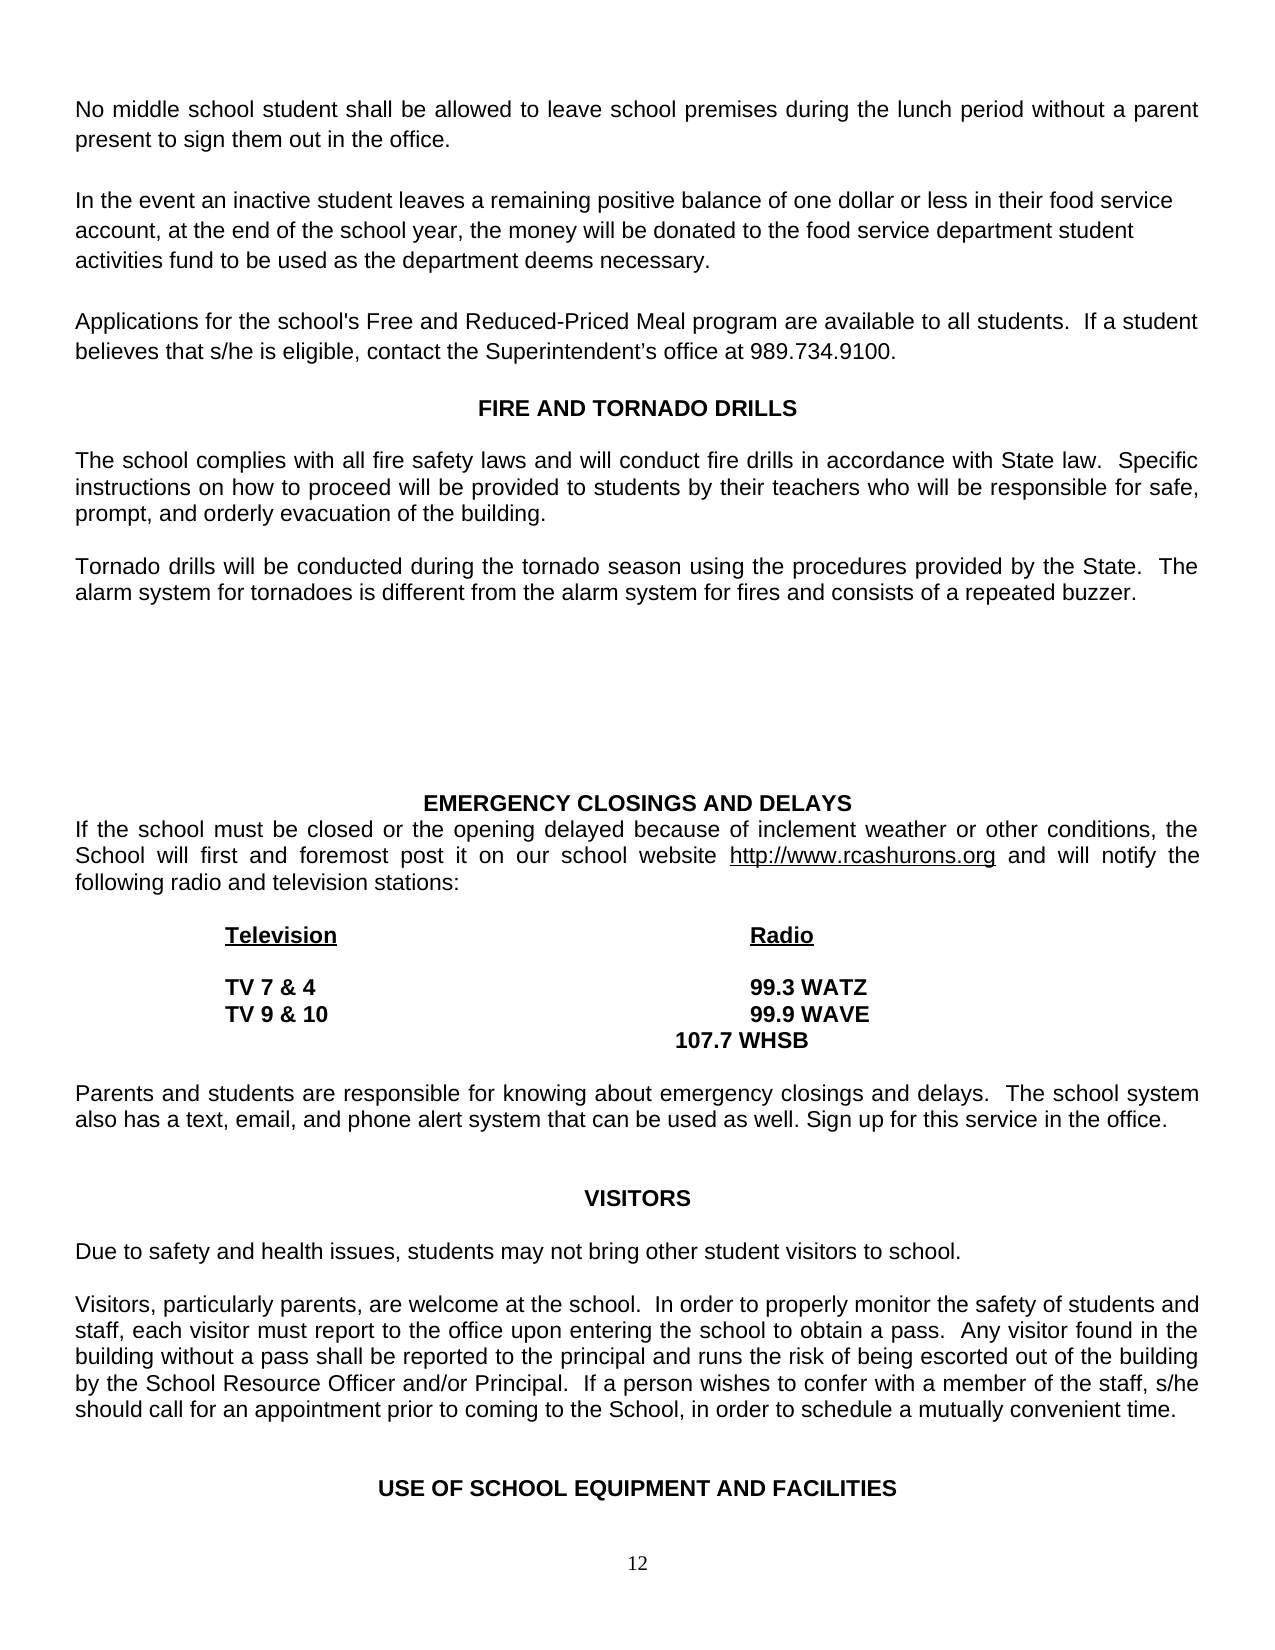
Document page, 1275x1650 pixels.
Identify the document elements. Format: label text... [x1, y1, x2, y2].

text In the event an inactive student leaves a remaining positive balance of one dollar or less in their food service account, at the end of the school year, the money will be donated to the food service department student activities fund to be used as the department deems necessary. [75, 187, 1200, 274]
text If the school must be closed or the opening delayed because of inclement weather or other conditions, the School will first and foremost post it on our school website http://www.rcashurons.org and will notify the following radio and television stations: [75, 816, 1200, 895]
text Applications for the school's Free and Reduced-Priced Meal program are available to all students. If a student believes that s/he is eligible, contact the Superintendent’s office at 989.734.9100. [75, 308, 1200, 364]
text Television Radio [75, 922, 1200, 948]
text Parents and students are responsible for knowing about emergency closings and delays. The school system also has a text, email, and phone alert system that can be used as well. Sign up for this service in the office. [75, 1080, 1200, 1132]
text Tornado drills will be conducted during the tornado season using the procedures provided by the State. The alarm system for tornadoes is different from the alarm system for fires and consists of a repeated buzzer. [75, 553, 1200, 605]
subtitle 107.7 WHSB [75, 1027, 1200, 1053]
subtitle VISITORS [75, 1185, 1200, 1211]
subtitle USE OF SCHOOL EQUIPMENT AND FACILITIES [75, 1475, 1200, 1501]
text TV 7 & 4 99.3 WATZ [75, 974, 1200, 1001]
text Visitors, particularly parents, are welcome at the school. In order to properly monitor the safety of students and staff, each visitor must report to the office upon entering the school to obtain a pass. Any visitor found in the building without a pass shall be reported to the principal and runs the risk of being escorted out of the building by the School Resource Officer and/or Principal. If a person wishes to confer with a member of the staff, s/he should call for an appointment prior to coming to the School, in order to schedule a mutually convenient time. [75, 1291, 1200, 1422]
text The school complies with all fire safety laws and will conduct fire drills in accordance with State law. Specific instructions on how to proceed will be provided to students by their teachers who will be responsible for safe, prompt, and orderly evacuation of the building. [75, 447, 1200, 526]
text FIRE AND TORNADO DRILLS [75, 394, 1200, 421]
subtitle TV 9 & 10 99.9 WAVE [75, 1001, 1200, 1027]
text Due to safety and health issues, students may not bring other student visitors to school. [75, 1238, 1200, 1264]
text EMERGENCY CLOSINGS AND DELAYS [75, 790, 1200, 816]
text No middle school student shall be allowed to leave school premises during the lunch period without a parent present to sign them out in the office. [75, 96, 1200, 153]
